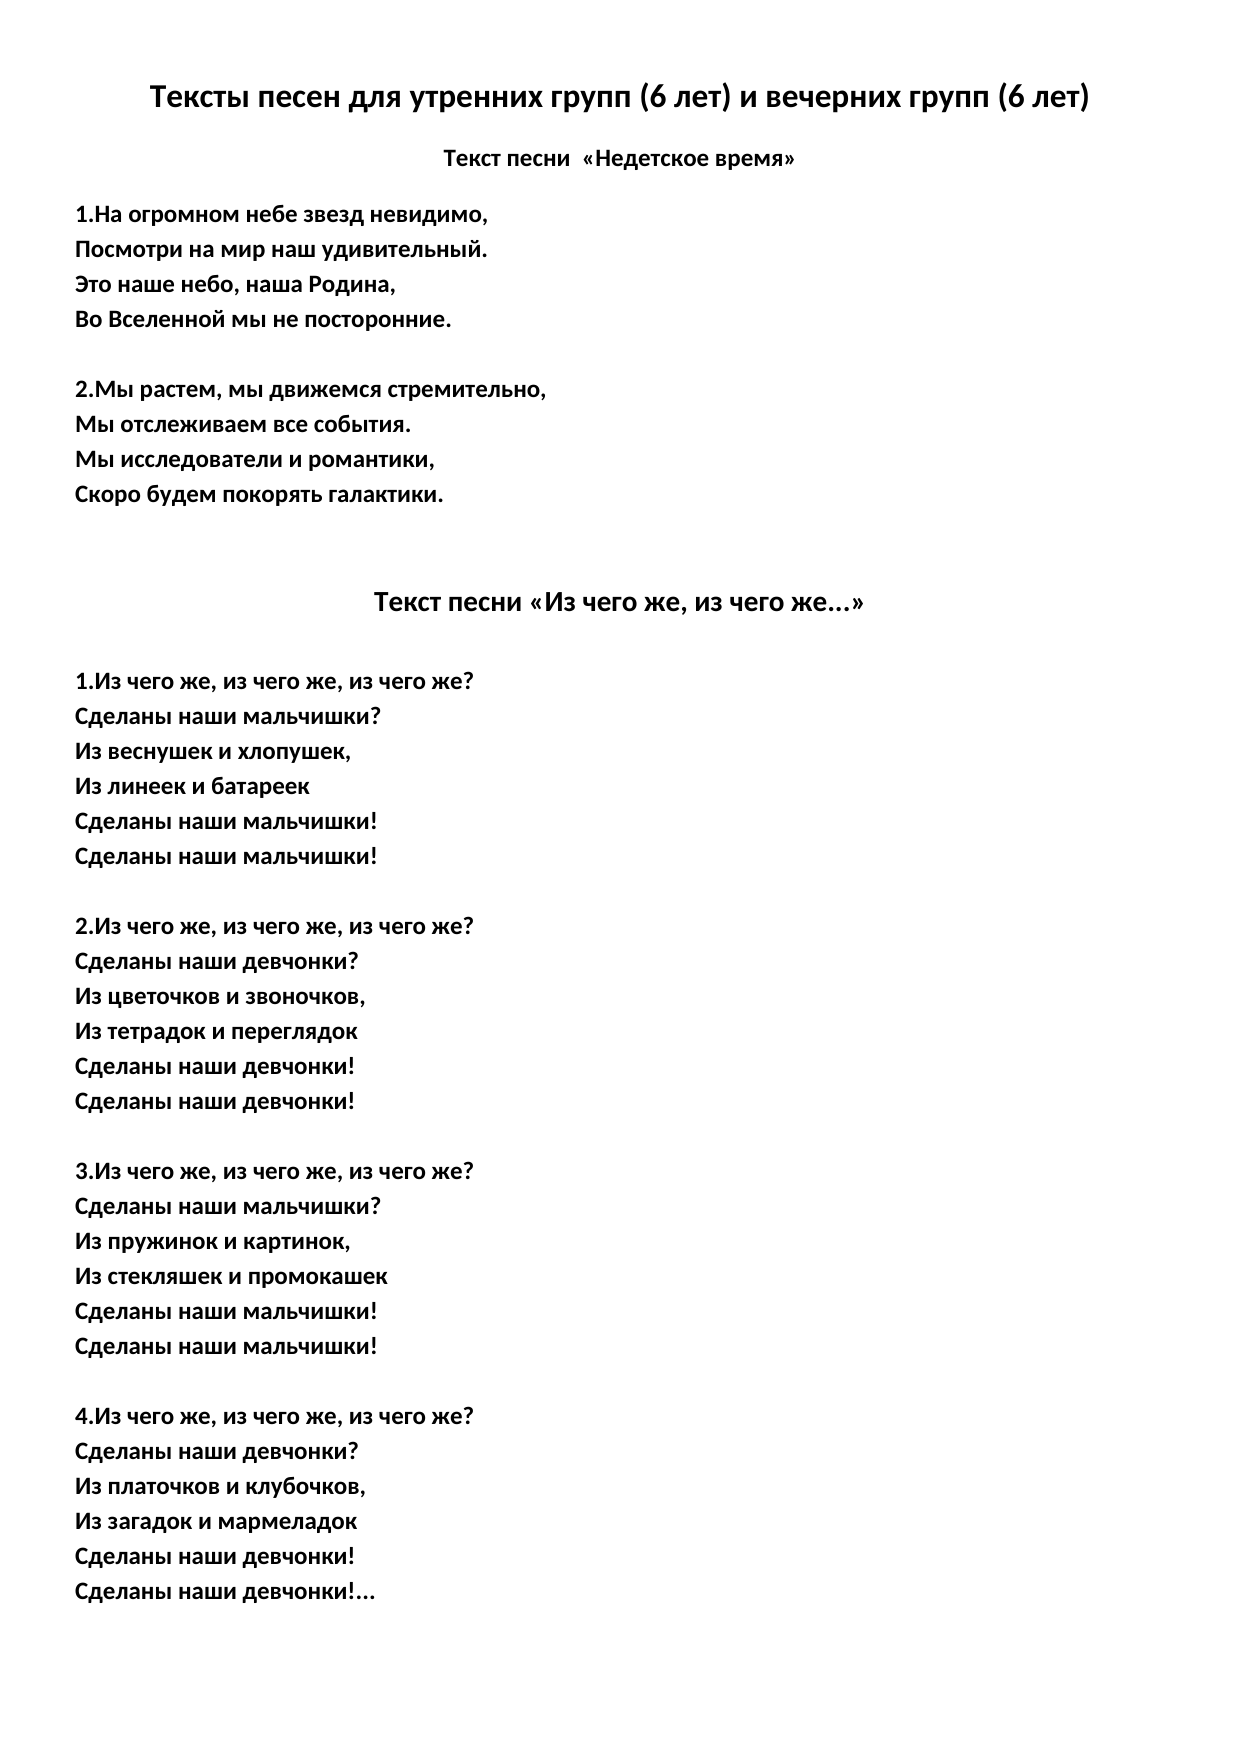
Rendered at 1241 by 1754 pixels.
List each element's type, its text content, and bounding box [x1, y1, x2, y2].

text Из линеек и батареек [75, 770, 1165, 801]
text 1.Из чего же, из чего же, из чего же? [75, 665, 1165, 696]
text Из цветочков и звоночков, [75, 980, 1165, 1011]
text Посмотри на мир наш удивительный. [75, 233, 1165, 264]
text Сделаны наши мальчишки? [75, 700, 1165, 731]
text Сделаны наши мальчишки! [75, 1295, 1165, 1326]
text Сделаны наши мальчишки! [75, 840, 1165, 871]
text Сделаны наши девчонки! [75, 1540, 1165, 1571]
text 2.Мы растем, мы движемся стремительно, [75, 373, 1165, 404]
text Из веснушек и хлопушек, [75, 735, 1165, 766]
text Из платочков и клубочков, [75, 1470, 1165, 1501]
text Текст песни «Недетское время» [75, 143, 1165, 173]
text Сделаны наши мальчишки! [75, 1330, 1165, 1361]
text 4.Из чего же, из чего же, из чего же? [75, 1400, 1165, 1431]
text Мы отслеживаем все события. [75, 408, 1165, 439]
text Скоро будем покорять галактики. [75, 478, 1165, 509]
text Сделаны наши девчонки! [75, 1050, 1165, 1081]
text Из тетрадок и переглядок [75, 1015, 1165, 1046]
text Сделаны наши девчонки!... [75, 1575, 1165, 1606]
text Из загадок и мармеладок [75, 1505, 1165, 1536]
text Сделаны наши девчонки! [75, 1085, 1165, 1116]
text Во Вселенной мы не посторонние. [75, 303, 1165, 334]
text Сделаны наши девчонки? [75, 945, 1165, 976]
text Тексты песен для утренних групп (6 лет) и вечерних групп (6 лет) [75, 75, 1165, 116]
text Из стекляшек и промокашек [75, 1260, 1165, 1291]
text Текст песни «Из чего же, из чего же...» [75, 583, 1165, 619]
text Сделаны наши девчонки? [75, 1435, 1165, 1466]
text Это наше небо, наша Родина, [75, 268, 1165, 299]
text Из пружинок и картинок, [75, 1225, 1165, 1256]
text Сделаны наши мальчишки! [75, 805, 1165, 836]
text 2.Из чего же, из чего же, из чего же? [75, 910, 1165, 941]
text 3.Из чего же, из чего же, из чего же? [75, 1155, 1165, 1186]
text 1.На огромном небе звезд невидимо, [75, 198, 1165, 229]
text Сделаны наши мальчишки? [75, 1190, 1165, 1221]
text Мы исследователи и романтики, [75, 443, 1165, 474]
